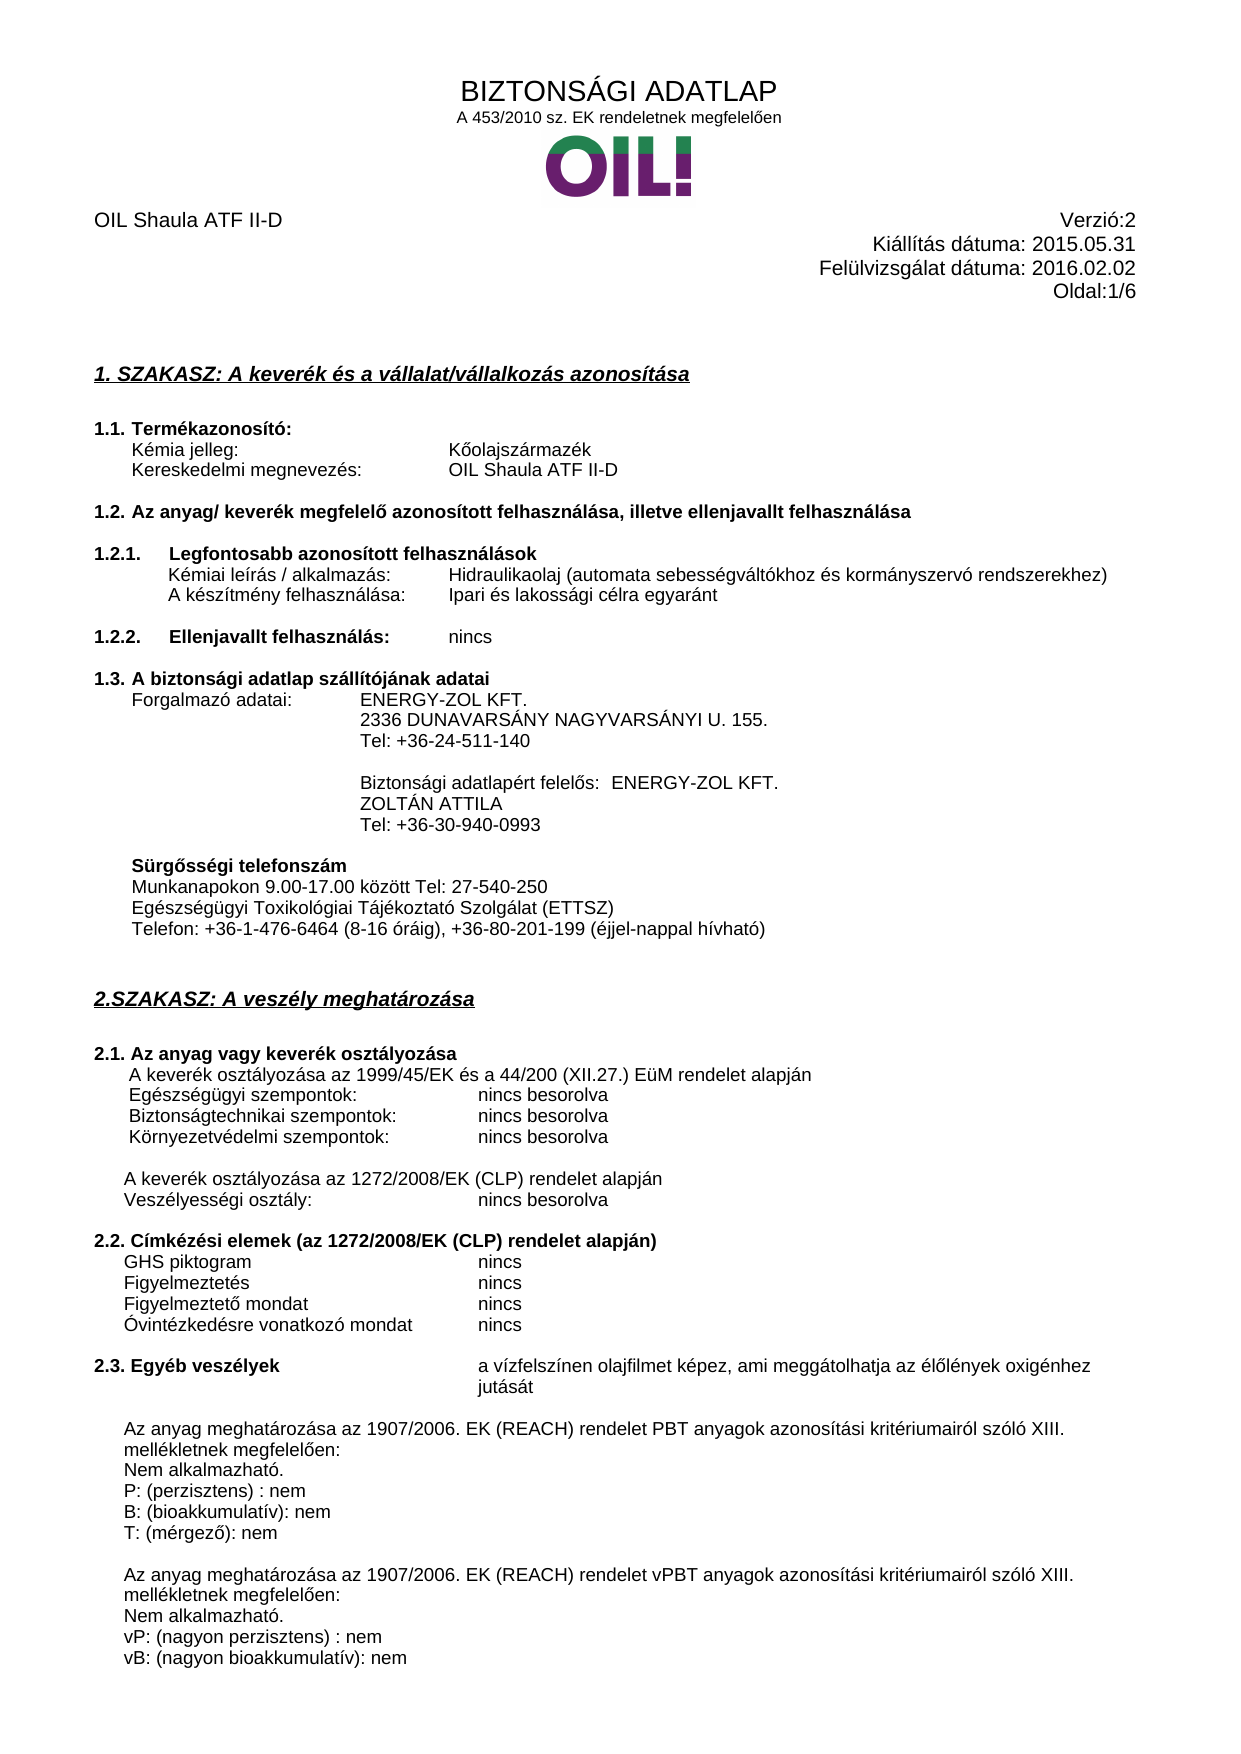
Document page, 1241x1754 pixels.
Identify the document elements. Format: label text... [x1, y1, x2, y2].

list Az anyag/ keverék megfelelő azonosított felhasználása, illetve ellenjavallt felhasználása [94, 502, 1144, 523]
text ZOLTÁN ATTILA [131, 793, 1144, 814]
text Telefon: +36-1-476-6464 (8-16 óráig), +36-80-201-199 (éjjel-nappal hívható) [131, 918, 1144, 939]
text 2.2. Címkézési elemek (az 1272/2008/EK (CLP) rendelet alapján) [94, 1231, 1144, 1252]
text Kereskedelmi megnevezés: OIL Shaula ATF II-D [131, 460, 1144, 481]
text Munkanapokon 9.00-17.00 között Tel: 27-540-250 [131, 877, 1144, 898]
text 2.1. Az anyag vagy keverék osztályozása [94, 1043, 1144, 1064]
text Kémia jelleg: Kőolajszármazék [131, 439, 1144, 460]
list Legfontosabb azonosított felhasználások [94, 543, 1144, 564]
text B: (bioakkumulatív): nem [123, 1502, 1144, 1523]
text P: (perzisztens) : nem [123, 1481, 1144, 1502]
text Forgalmazó adatai: ENERGY-ZOL KFT. [131, 689, 1144, 710]
text T: (mérgező): nem [123, 1523, 1144, 1543]
text Tel: +36-24-511-140 [131, 731, 1144, 752]
text Kémiai leírás / alkalmazás: Hidraulikaolaj (automata sebességváltókhoz és kormányszervó rendszerekhez) [168, 564, 1144, 585]
text Veszélyességi osztály: nincs besorolva [94, 1189, 1144, 1210]
text GHS piktogram nincs [123, 1252, 1144, 1273]
text Nem alkalmazható. [123, 1606, 1144, 1627]
text Figyelmeztetés nincs [123, 1273, 1144, 1293]
list Ellenjavallt felhasználás: nincs [94, 627, 1144, 648]
text Óvintézkedésre vonatkozó mondat nincs [123, 1314, 1144, 1335]
text 2.3. Egyéb veszélyek a vízfelszínen olajfilmet képez, ami meggátolhatja az élőlények oxigénhez jutását [94, 1356, 1144, 1398]
text Sürgősségi telefonszám [131, 856, 1144, 877]
picture [541, 126, 697, 208]
list Termékazonosító: [94, 418, 1144, 439]
text 2336 DUNAVARSÁNY NAGYVARSÁNYI U. 155. [131, 710, 1144, 731]
text Figyelmeztető mondat nincs [123, 1293, 1144, 1314]
text 2.SZAKASZ: A veszély meghatározása [94, 981, 1144, 1012]
text A keverék osztályozása az 1272/2008/EK (CLP) rendelet alapján [94, 1168, 1144, 1189]
text vP: (nagyon perzisztens) : nem [123, 1627, 1144, 1648]
text Egészségügyi Toxikológiai Tájékoztató Szolgálat (ETTSZ) [131, 898, 1144, 918]
text vB: (nagyon bioakkumulatív): nem [123, 1648, 1144, 1668]
text Az anyag meghatározása az 1907/2006. EK (REACH) rendelet PBT anyagok azonosítási kritériumairól szóló XIII. mellékletnek megfelelően: [123, 1418, 1144, 1460]
text Biztonságtechnikai szempontok: nincs besorolva [94, 1106, 1144, 1127]
list A biztonsági adatlap szállítójának adatai [94, 668, 1144, 689]
text 1. SZAKASZ: A keverék és a vállalat/vállalkozás azonosítása [94, 356, 1144, 387]
text Az anyag meghatározása az 1907/2006. EK (REACH) rendelet vPBT anyagok azonosítási kritériumairól szóló XIII. mellékletnek megfelelően: [123, 1564, 1144, 1606]
text Környezetvédelmi szempontok: nincs besorolva [94, 1127, 1144, 1148]
text Biztonsági adatlapért felelős: ENERGY-ZOL KFT. [131, 773, 1144, 793]
text Tel: +36-30-940-0993 [131, 814, 1144, 835]
text A készítmény felhasználása: Ipari és lakossági célra egyaránt [168, 585, 1144, 606]
text Egészségügyi szempontok: nincs besorolva [94, 1085, 1144, 1106]
text A keverék osztályozása az 1999/45/EK és a 44/200 (XII.27.) EüM rendelet alapján [94, 1064, 1144, 1085]
text Nem alkalmazható. [123, 1460, 1144, 1481]
